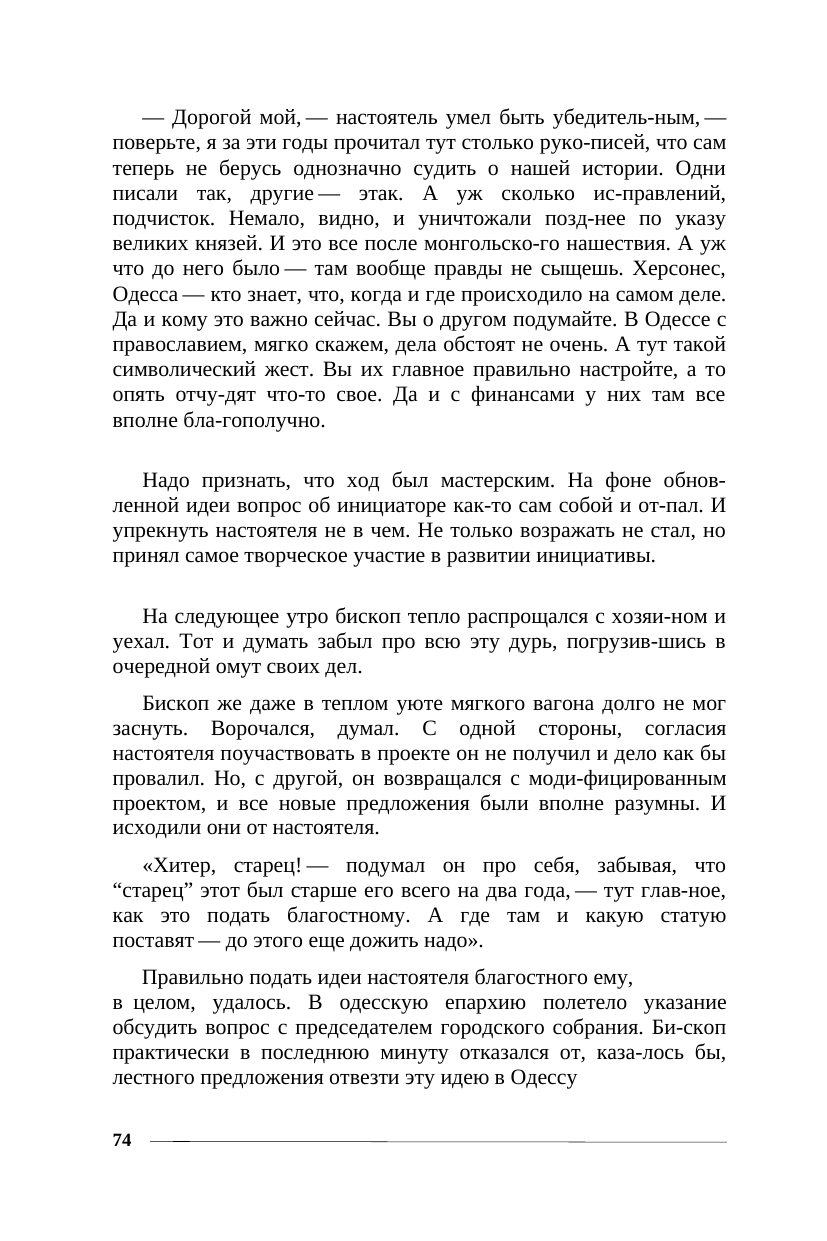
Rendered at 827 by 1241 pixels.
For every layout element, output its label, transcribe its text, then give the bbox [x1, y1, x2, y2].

text «Хитер, старец! — подумал он про себя, забывая, что “старец” этот был старше его всего на два года, — тут глав-ное, как это подать благостному. А где там и какую статую поставят — до этого еще дожить надо». [112, 853, 727, 952]
text На следующее утро бископ тепло распрощался с хозяи-ном и уехал. Тот и думать забыл про всю эту дурь, погрузив-шись в очередной омут своих дел. [112, 604, 727, 678]
text Надо признать, что ход был мастерским. На фоне обнов-ленной идеи вопрос об инициаторе как-то сам собой и от-пал. И упрекнуть настоятеля не в чем. Не только возражать не стал, но принял самое творческое участие в развитии инициативы. [112, 467, 727, 567]
text Правильно подать идеи настоятеля благостного ему, [142, 964, 727, 989]
list целом, удалось. В одесскую епархию полетело указание обсудить вопрос с председателем городского собрания. Би-скоп практически в последнюю минуту отказался от, каза-лось бы, лестного предложения отвезти эту идею в Одессу [112, 990, 727, 1089]
text 74 [112, 1129, 727, 1151]
text — Дорогой мой, — настоятель умел быть убедитель-ным, — поверьте, я за эти годы прочитал тут столько руко-писей, что сам теперь не берусь однозначно судить о нашей истории. Одни писали так, другие — этак. А уж сколько ис-правлений, подчисток. Немало, видно, и уничтожали позд-нее по указу великих князей. И это все после монгольско-го нашествия. А уж что до него было — там вообще правды не сыщешь. Херсонес, Одесса — кто знает, что, когда и где происходило на самом деле. Да и кому это важно сейчас. Вы о другом подумайте. В Одессе с православием, мягко скажем, дела обстоят не очень. А тут такой символический жест. Вы их главное правильно настройте, а то опять отчу-дят что-то свое. Да и с финансами у них там все вполне бла-гополучно. [112, 104, 727, 432]
text Бископ же даже в теплом уюте мягкого вагона долго не мог заснуть. Ворочался, думал. С одной стороны, согласия настоятеля поучаствовать в проекте он не получил и дело как бы провалил. Но, с другой, он возвращался с моди-фицированным проектом, и все новые предложения были вполне разумны. И исходили они от настоятеля. [112, 691, 727, 839]
